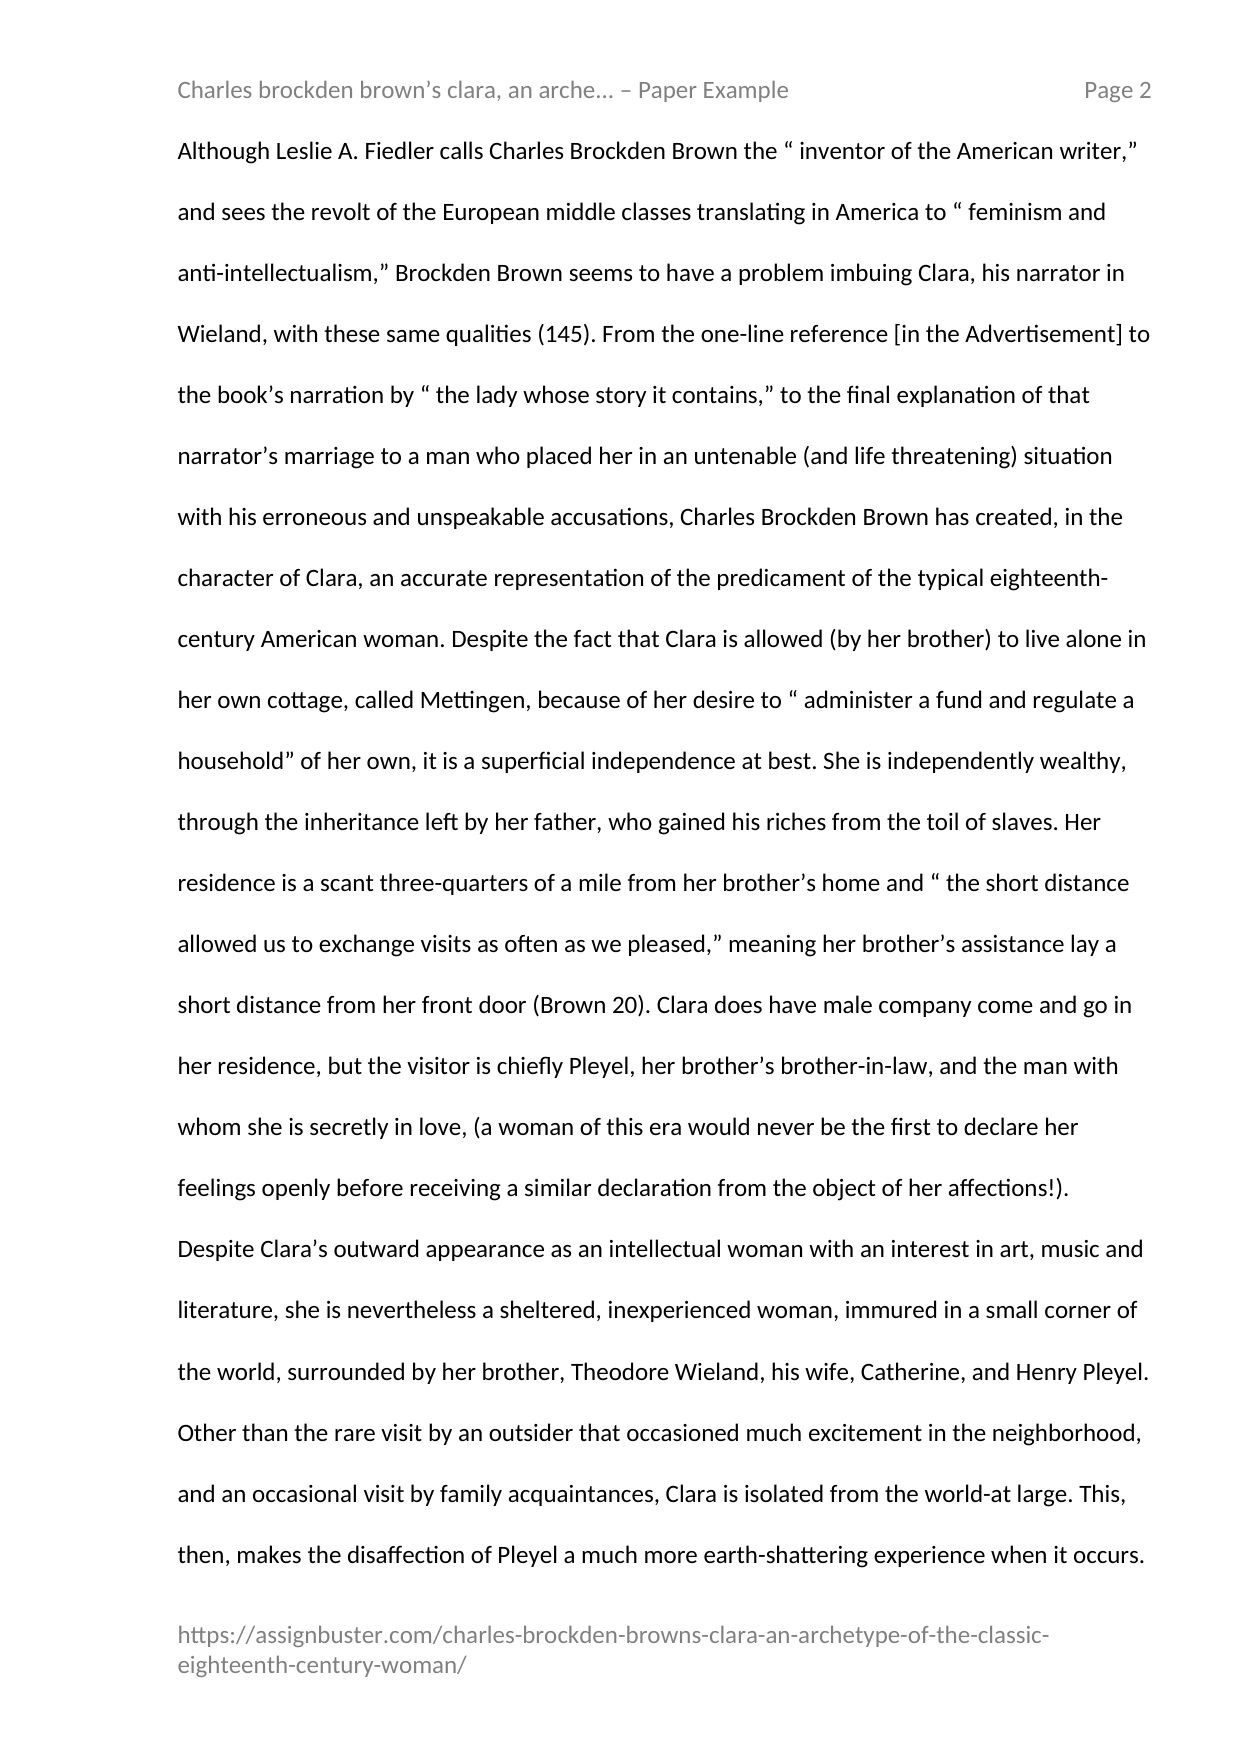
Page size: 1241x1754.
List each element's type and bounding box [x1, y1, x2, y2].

text [177, 135, 1152, 1569]
